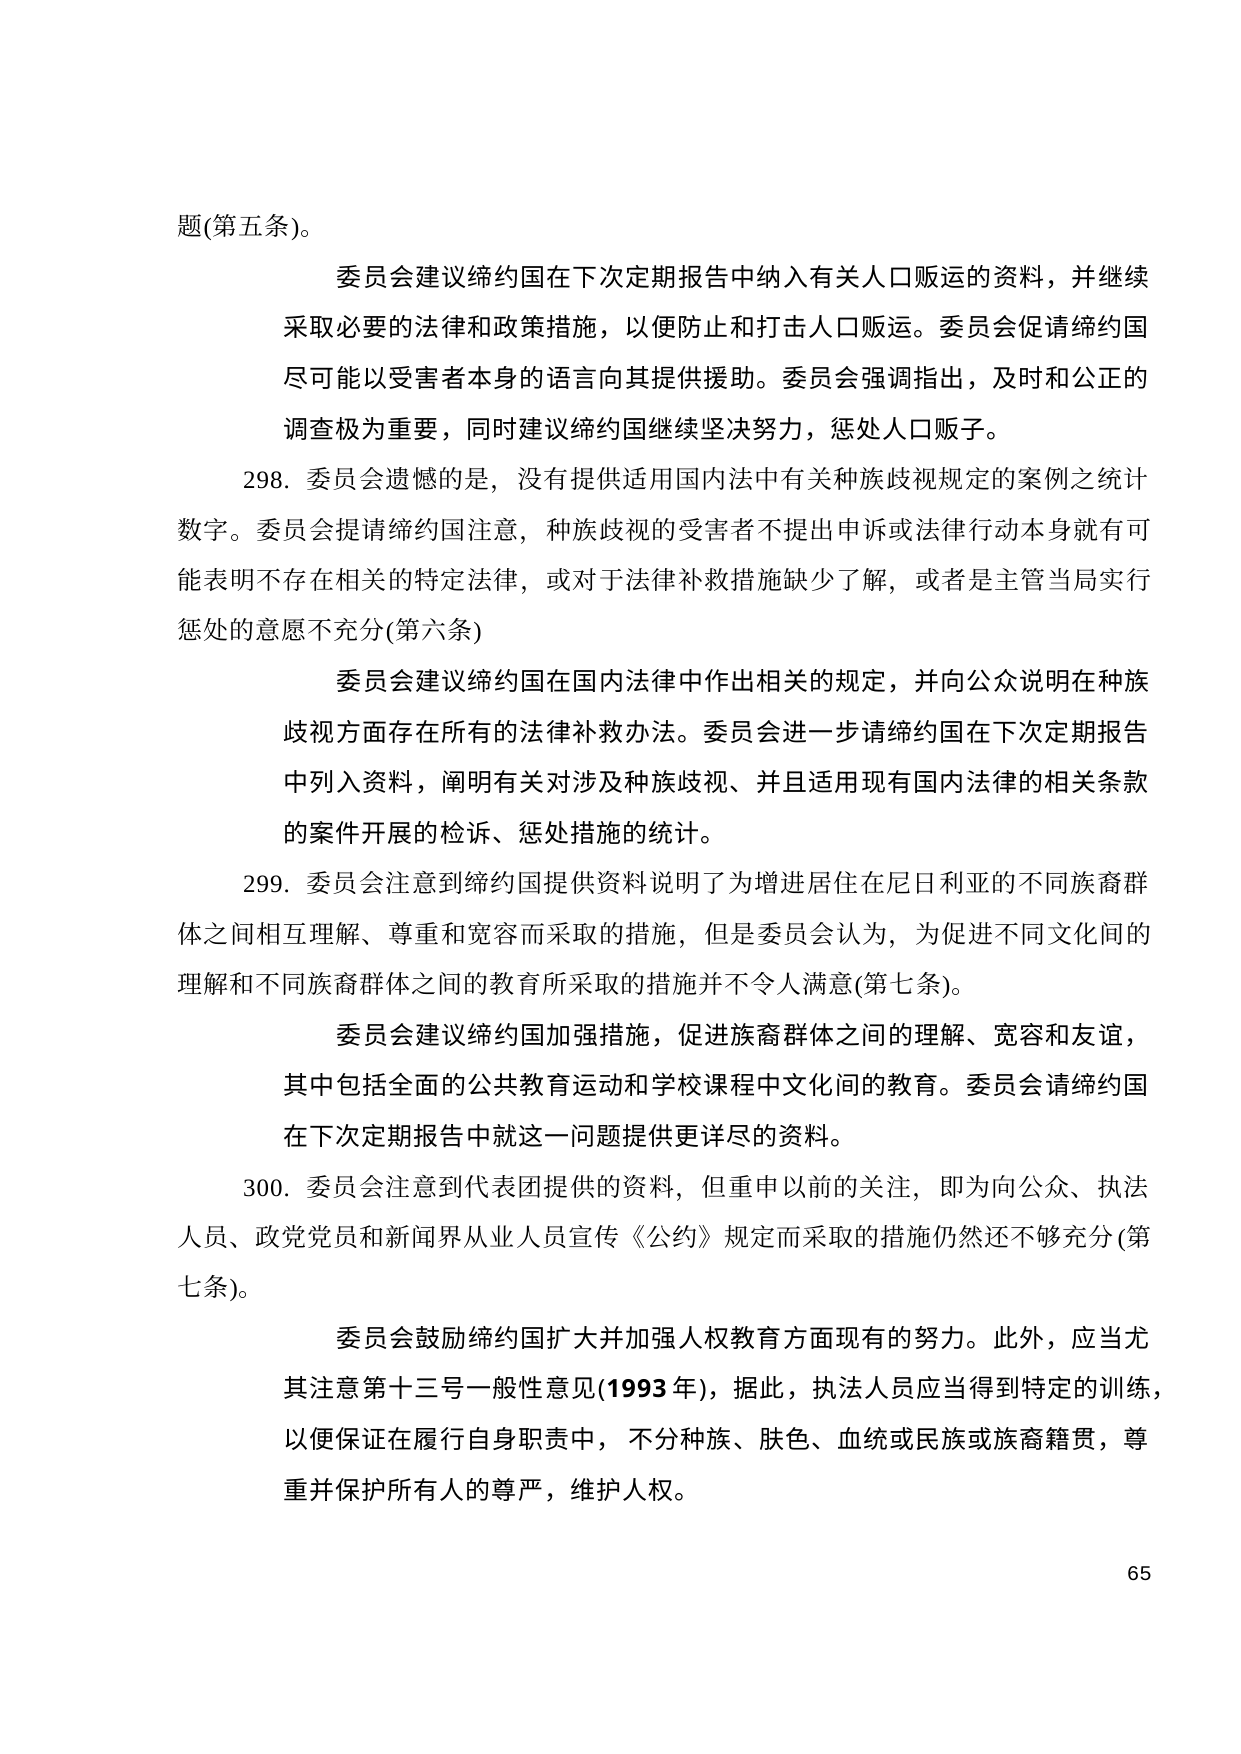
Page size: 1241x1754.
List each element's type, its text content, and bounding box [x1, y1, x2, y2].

text 委员会建议缔约国加强措施，促进族裔群体之间的理解、宽容和友谊，其中包括全面的公共教育运动和学校课程中文化间的教育。委员会请缔约国在下次定期报告中就这一问题提供更详尽的资料。 [283, 1015, 1152, 1153]
text 委员会建议缔约国在国内法律中作出相关的规定，并向公众说明在种族歧视方面存在所有的法律补救办法。委员会进一步请缔约国在下次定期报告中列入资料，阐明有关对涉及种族歧视、并且适用现有国内法律的相关条款的案件开展的检诉、惩处措施的统计。 [283, 661, 1152, 850]
text 299. 委员会注意到缔约国提供资料说明了为增进居住在尼日利亚的不同族裔群体之间相互理解、尊重和宽容而采取的措施，但是委员会认为，为促进不同文化间的理解和不同族裔群体之间的教育所采取的措施并不令人满意(第七条)。 [177, 864, 1152, 1001]
text 300. 委员会注意到代表团提供的资料，但重申以前的关注，即为向公众、执法人员、政党党员和新闻界从业人员宣传《公约》规定而采取的措施仍然还不够充分(第七条)。 [177, 1167, 1152, 1304]
text 委员会鼓励缔约国扩大并加强人权教育方面现有的努力。此外，应当尤其注意第十三号一般性意见(1993年)，据此，执法人员应当得到特定的训练，以便保证在履行自身职责中， 不分种族、肤色、血统或民族或族裔籍贯，尊重并保护所有人的尊严，维护人权。 [283, 1318, 1152, 1507]
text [177, 207, 1152, 243]
text 298. 委员会遗憾的是，没有提供适用国内法中有关种族歧视规定的案例之统计数字。委员会提请缔约国注意，种族歧视的受害者不提出申诉或法律行动本身就有可能表明不存在相关的特定法律，或对于法律补救措施缺少了解，或者是主管当局实行惩处的意愿不充分(第六条) [177, 460, 1152, 647]
text 委员会建议缔约国在下次定期报告中纳入有关人口贩运的资料，并继续采取必要的法律和政策措施，以便防止和打击人口贩运。委员会促请缔约国尽可能以受害者本身的语言向其提供援助。委员会强调指出，及时和公正的调查极为重要，同时建议缔约国继续坚决努力，惩处人口贩子。 [283, 257, 1152, 446]
